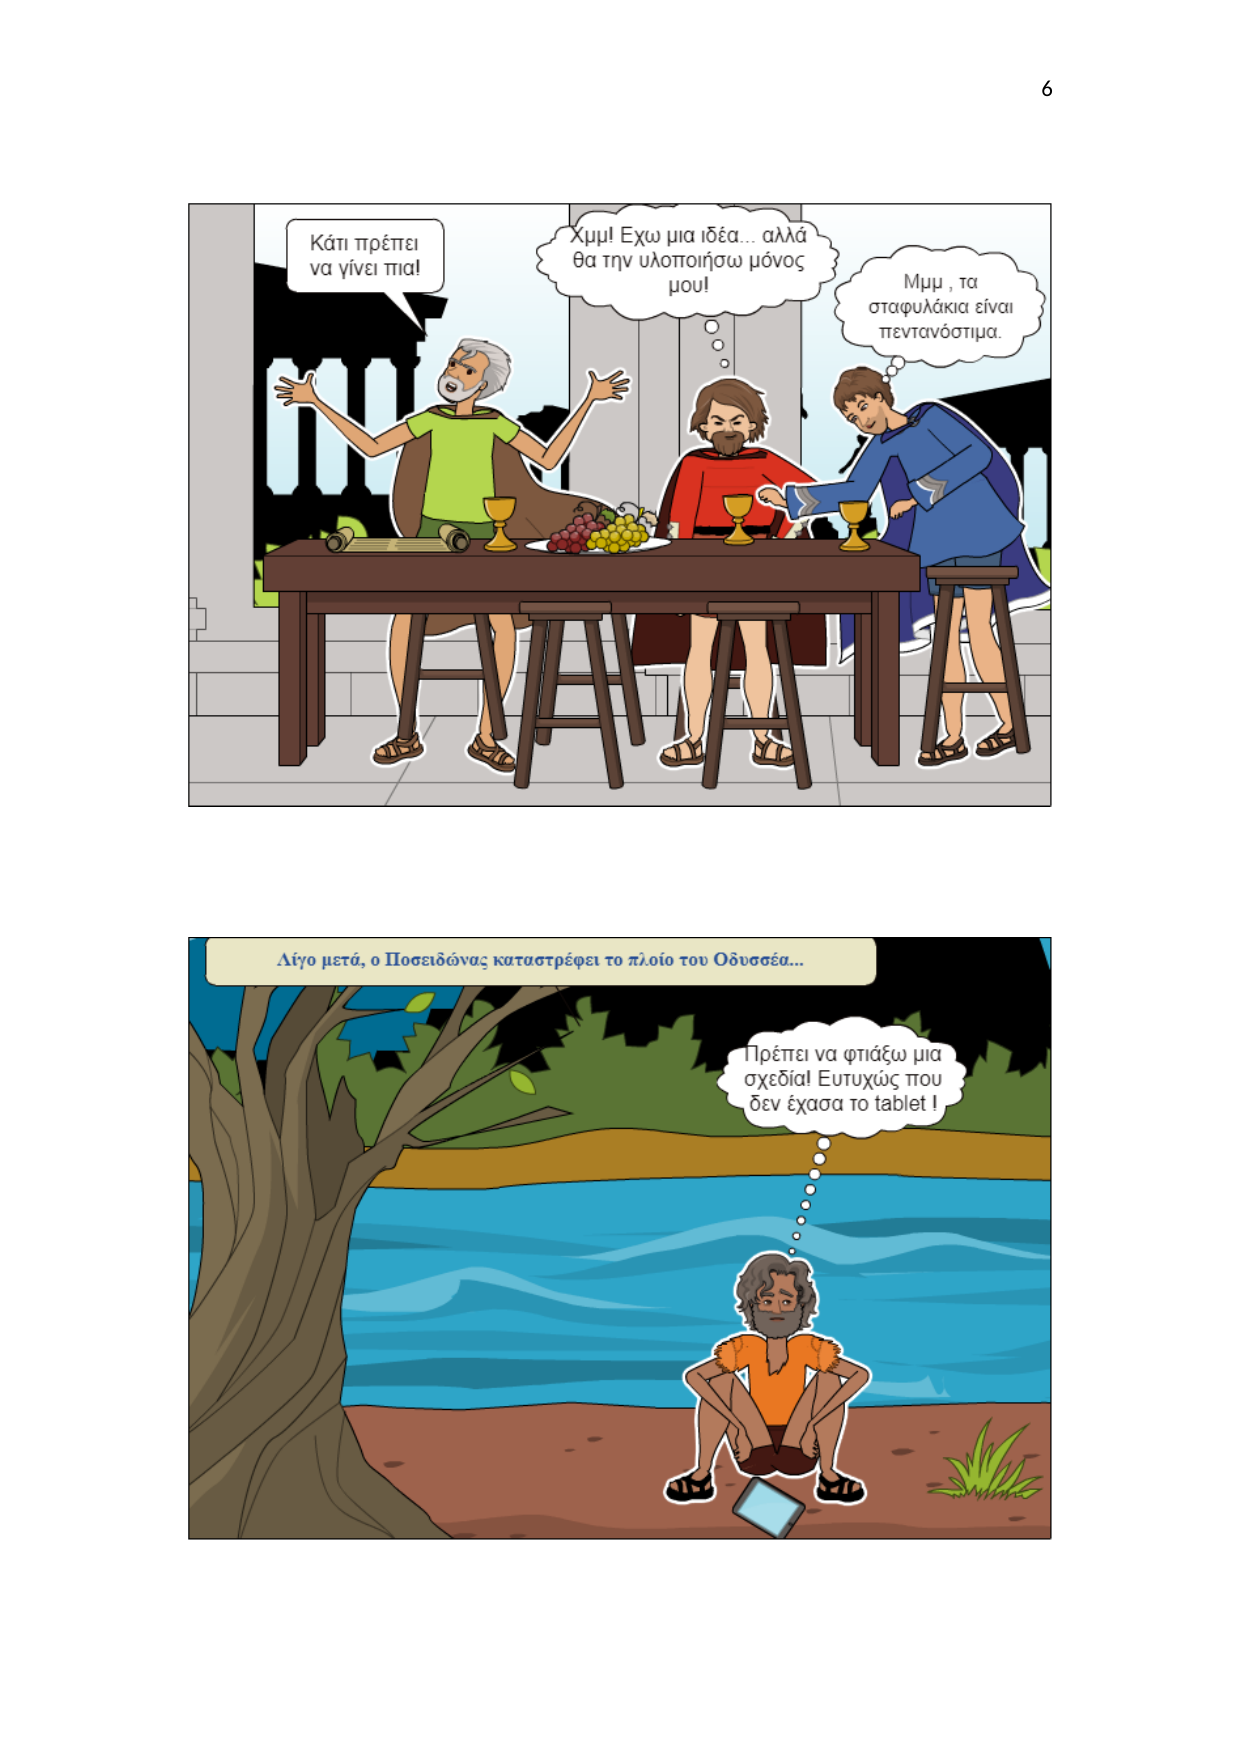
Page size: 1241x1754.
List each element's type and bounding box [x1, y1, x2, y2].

picture [187, 937, 1053, 1541]
picture [187, 203, 1053, 807]
